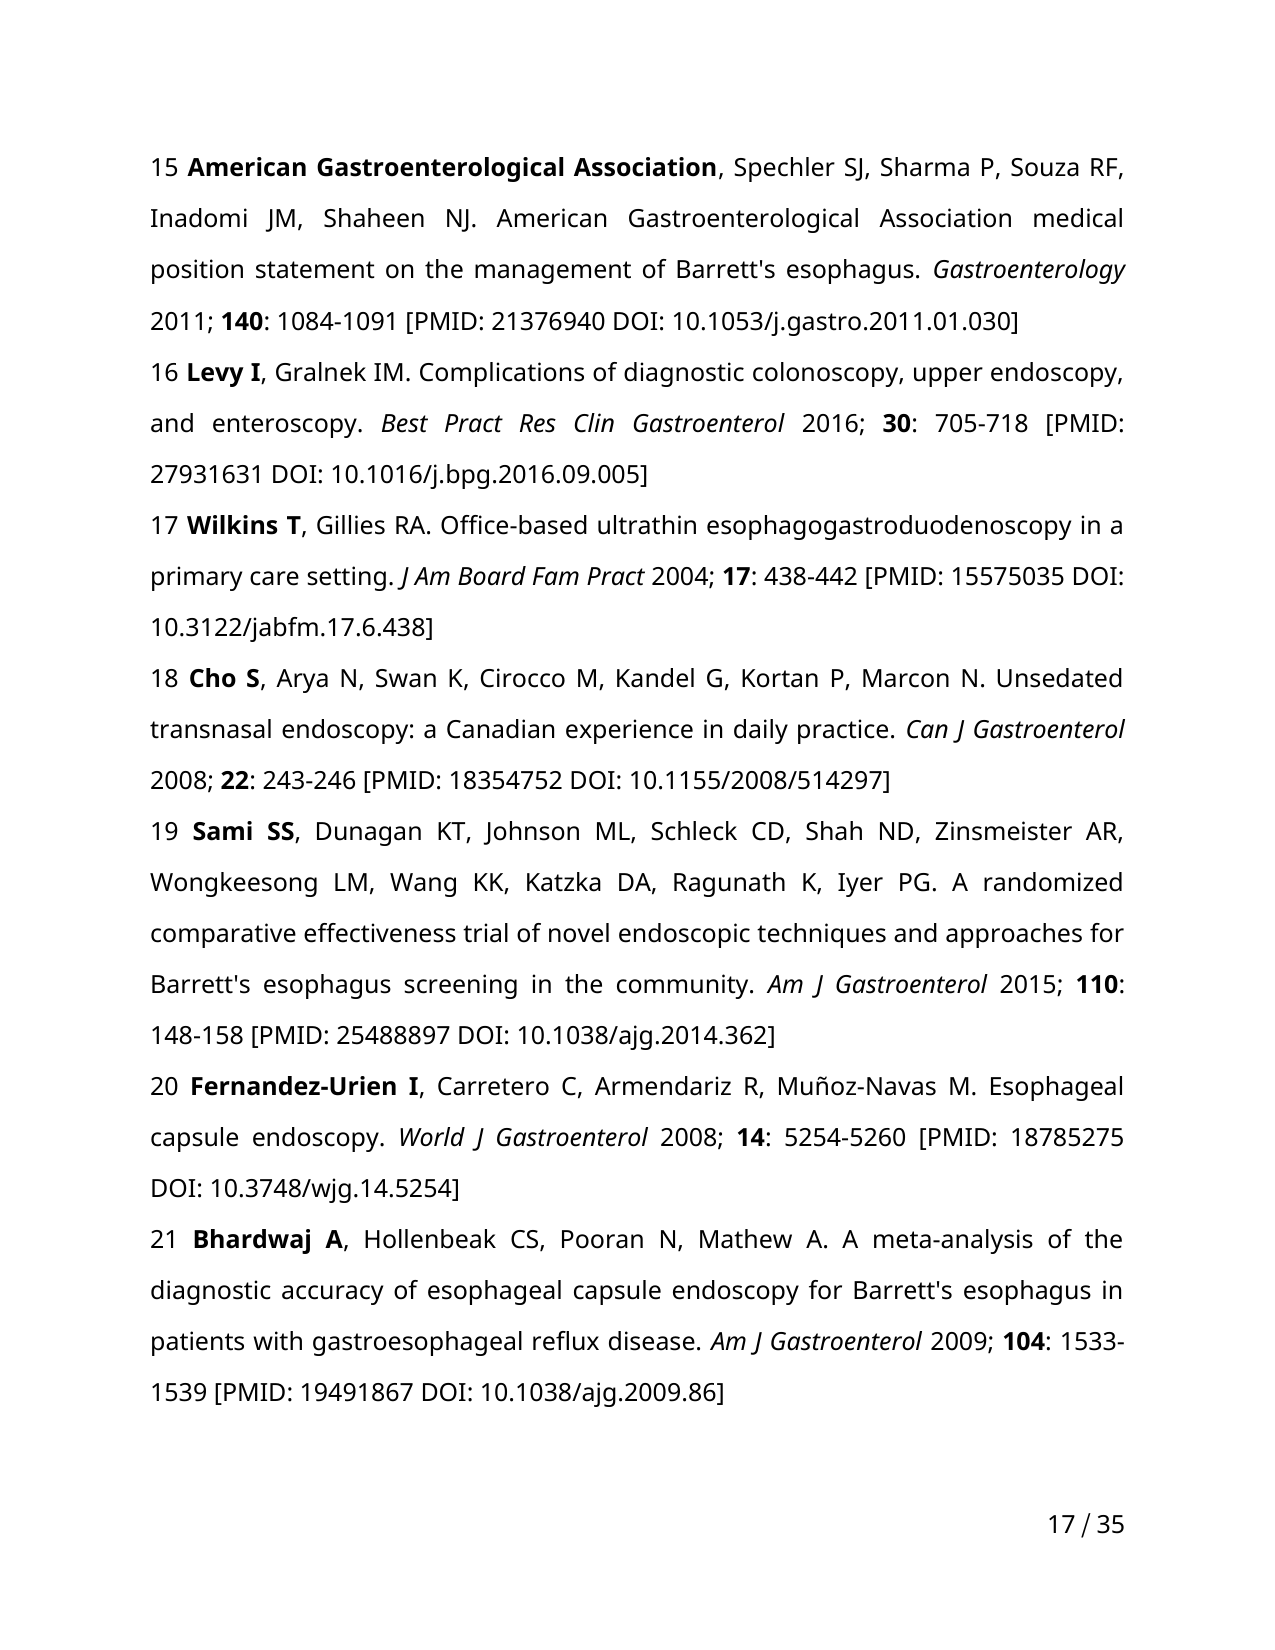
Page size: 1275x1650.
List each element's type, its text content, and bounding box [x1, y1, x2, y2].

text 15 American Gastroenterological Association, Spechler SJ, Sharma P, Souza RF, Inadomi JM, Shaheen NJ. American Gastroenterological Association medical position statement on the management of Barrett's esophagus. Gastroenterology 2011; 140: 1084-1091 [PMID: 21376940 DOI: 10.1053/j.gastro.2011.01.030] [150, 150, 1125, 337]
text 16 Levy I, Gralnek IM. Complications of diagnostic colonoscopy, upper endoscopy, and enteroscopy. Best Pract Res Clin Gastroenterol 2016; 30: 705-718 [PMID: 27931631 DOI: 10.1016/j.bpg.2016.09.005] [150, 354, 1125, 490]
text 20 Fernandez-Urien I, Carretero C, Armendariz R, Muñoz-Navas M. Esophageal capsule endoscopy. World J Gastroenterol 2008; 14: 5254-5260 [PMID: 18785275 DOI: 10.3748/wjg.14.5254] [150, 1069, 1125, 1205]
text 17 Wilkins T, Gillies RA. Office-based ultrathin esophagogastroduodenoscopy in a primary care setting. J Am Board Fam Pract 2004; 17: 438-442 [PMID: 15575035 DOI: 10.3122/jabfm.17.6.438] [150, 507, 1125, 643]
text 19 Sami SS, Dunagan KT, Johnson ML, Schleck CD, Shah ND, Zinsmeister AR, Wongkeesong LM, Wang KK, Katzka DA, Ragunath K, Iyer PG. A randomized comparative effectiveness trial of novel endoscopic techniques and approaches for Barrett's esophagus screening in the community. Am J Gastroenterol 2015; 110: 148-158 [PMID: 25488897 DOI: 10.1038/ajg.2014.362] [150, 813, 1125, 1052]
text 21 Bhardwaj A, Hollenbeak CS, Pooran N, Mathew A. A meta-analysis of the diagnostic accuracy of esophageal capsule endoscopy for Barrett's esophagus in patients with gastroesophageal reflux disease. Am J Gastroenterol 2009; 104: 1533-1539 [PMID: 19491867 DOI: 10.1038/ajg.2009.86] [150, 1222, 1125, 1409]
text 18 Cho S, Arya N, Swan K, Cirocco M, Kandel G, Kortan P, Marcon N. Unsedated transnasal endoscopy: a Canadian experience in daily practice. Can J Gastroenterol 2008; 22: 243-246 [PMID: 18354752 DOI: 10.1155/2008/514297] [150, 660, 1125, 797]
